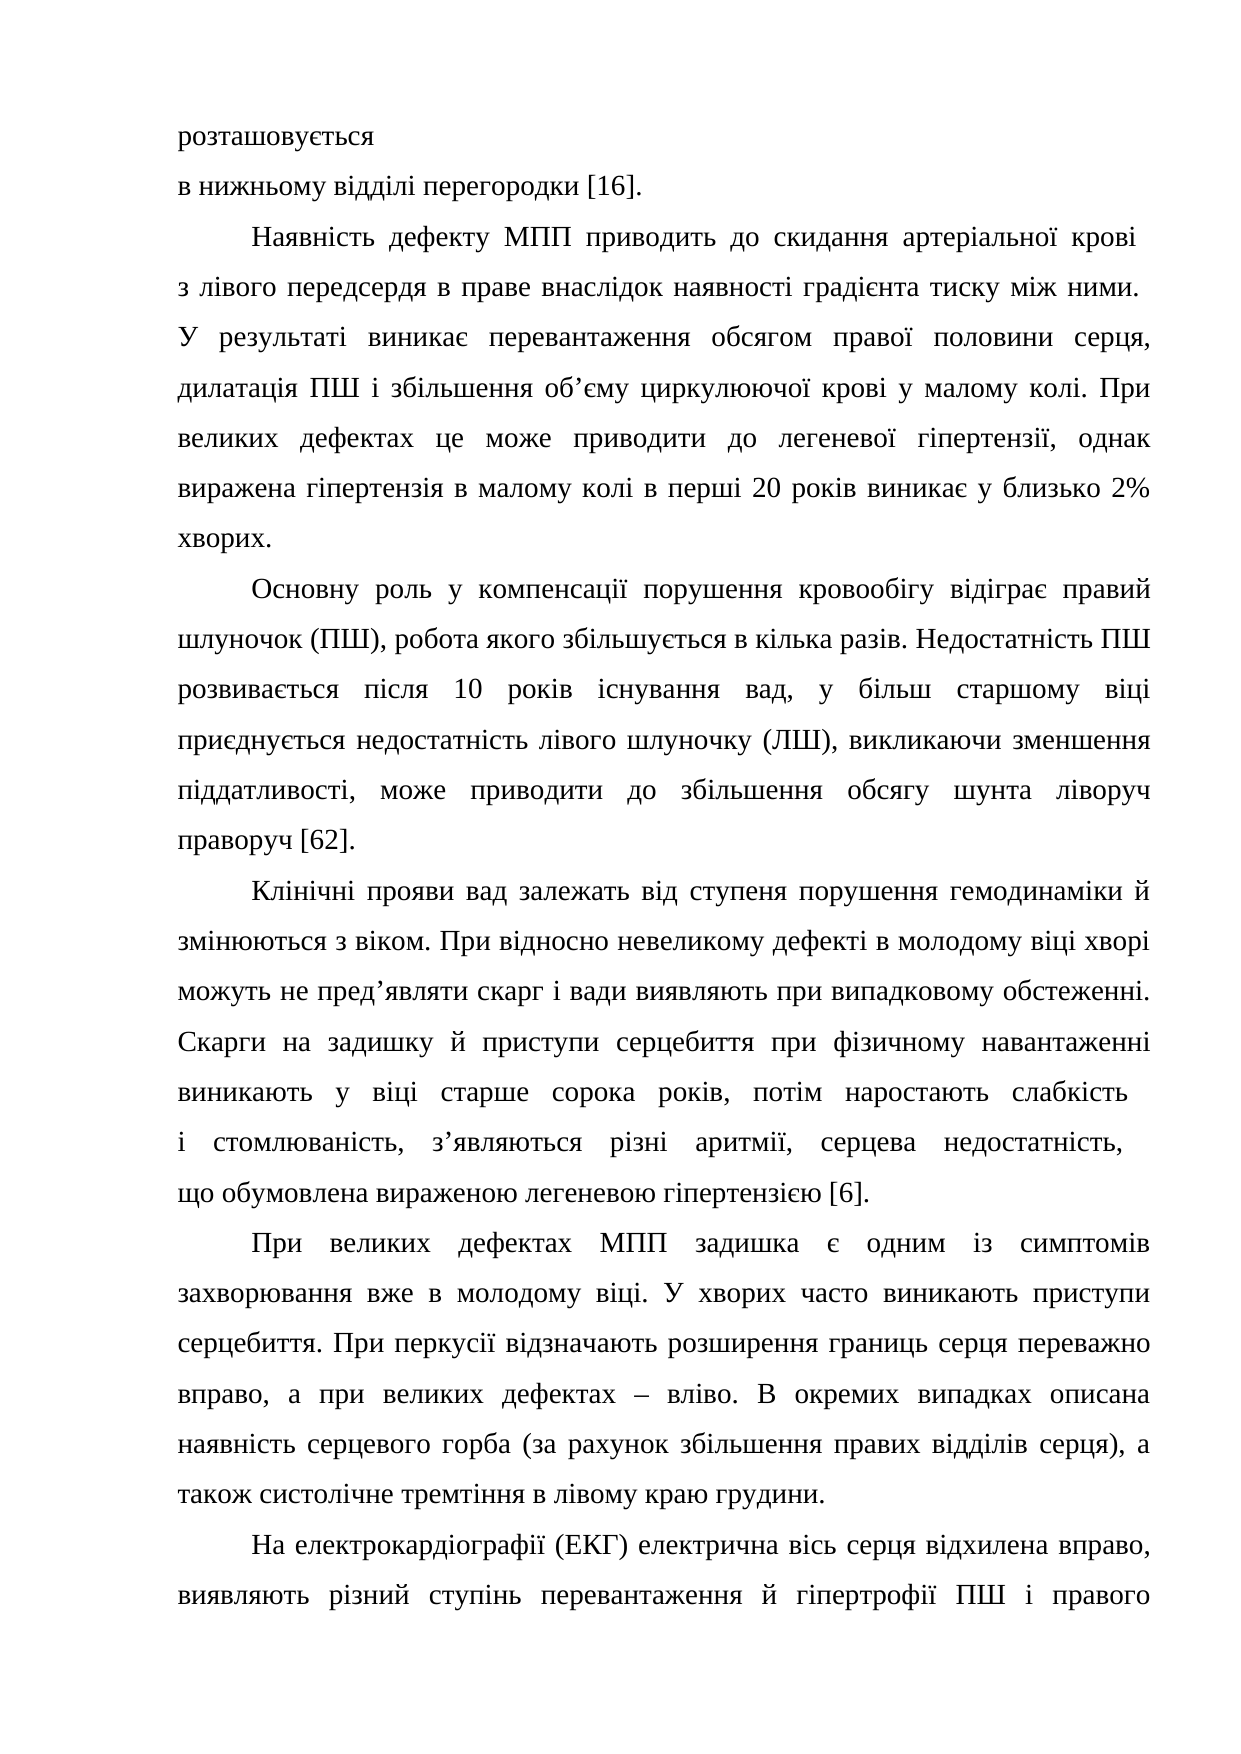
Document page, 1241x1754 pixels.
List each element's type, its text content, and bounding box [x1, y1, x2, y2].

text При великих дефектах МПП задишка є одним із симптомів захворювання вже в молодому віці. У хворих часто виникають приступи серцебиття. При перкусії відзначають розширення границь серця переважно вправо, а при великих дефектах – вліво. В окремих випадках описана наявність серцевого горба (за рахунок збільшення правих відділів серця), а також систолічне тремтіння в лівому краю грудини. [177, 1225, 1152, 1510]
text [177, 1527, 1152, 1611]
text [177, 118, 1152, 202]
text Основну роль у компенсації порушення кровообігу відіграє правий шлуночок (ПШ), робота якого збільшується в кілька разів. Недостатність ПШ розвивається після 10 років існування вад, у більш старшому віці приєднується недостатність лівого шлуночку (ЛШ), викликаючи зменшення піддатливості, може приводити до збільшення обсягу шунта ліворуч праворуч [62]. [177, 571, 1152, 856]
text Клінічні прояви вад залежать від ступеня порушення гемодинаміки й змінюються з віком. При відносно невеликому дефекті в молодому віці хворі можуть не пред’являти скарг і вади виявляють при випадковому обстеженні. Скарги на задишку й приступи серцебиття при фізичному навантаженні виникають у віці старше сорока років, потім наростають слабкість і стомлюваність, з’являються різні аритмії, серцева недостатність, що обумовлена вираженою легеневою гіпертензією [6]. [177, 873, 1152, 1208]
text Наявність дефекту МПП приводить до скидання артеріальної крові з лівого передсердя в праве внаслідок наявності градієнта тиску між ними. У результаті виникає перевантаження обсягом правої половини серця, дилатація ПШ і збільшення об’єму циркулюючої крові у малому колі. При великих дефектах це може приводити до легеневої гіпертензії, однак виражена гіпертензія в малому колі в перші 20 років виникає у близько 2% хворих. [177, 219, 1152, 554]
